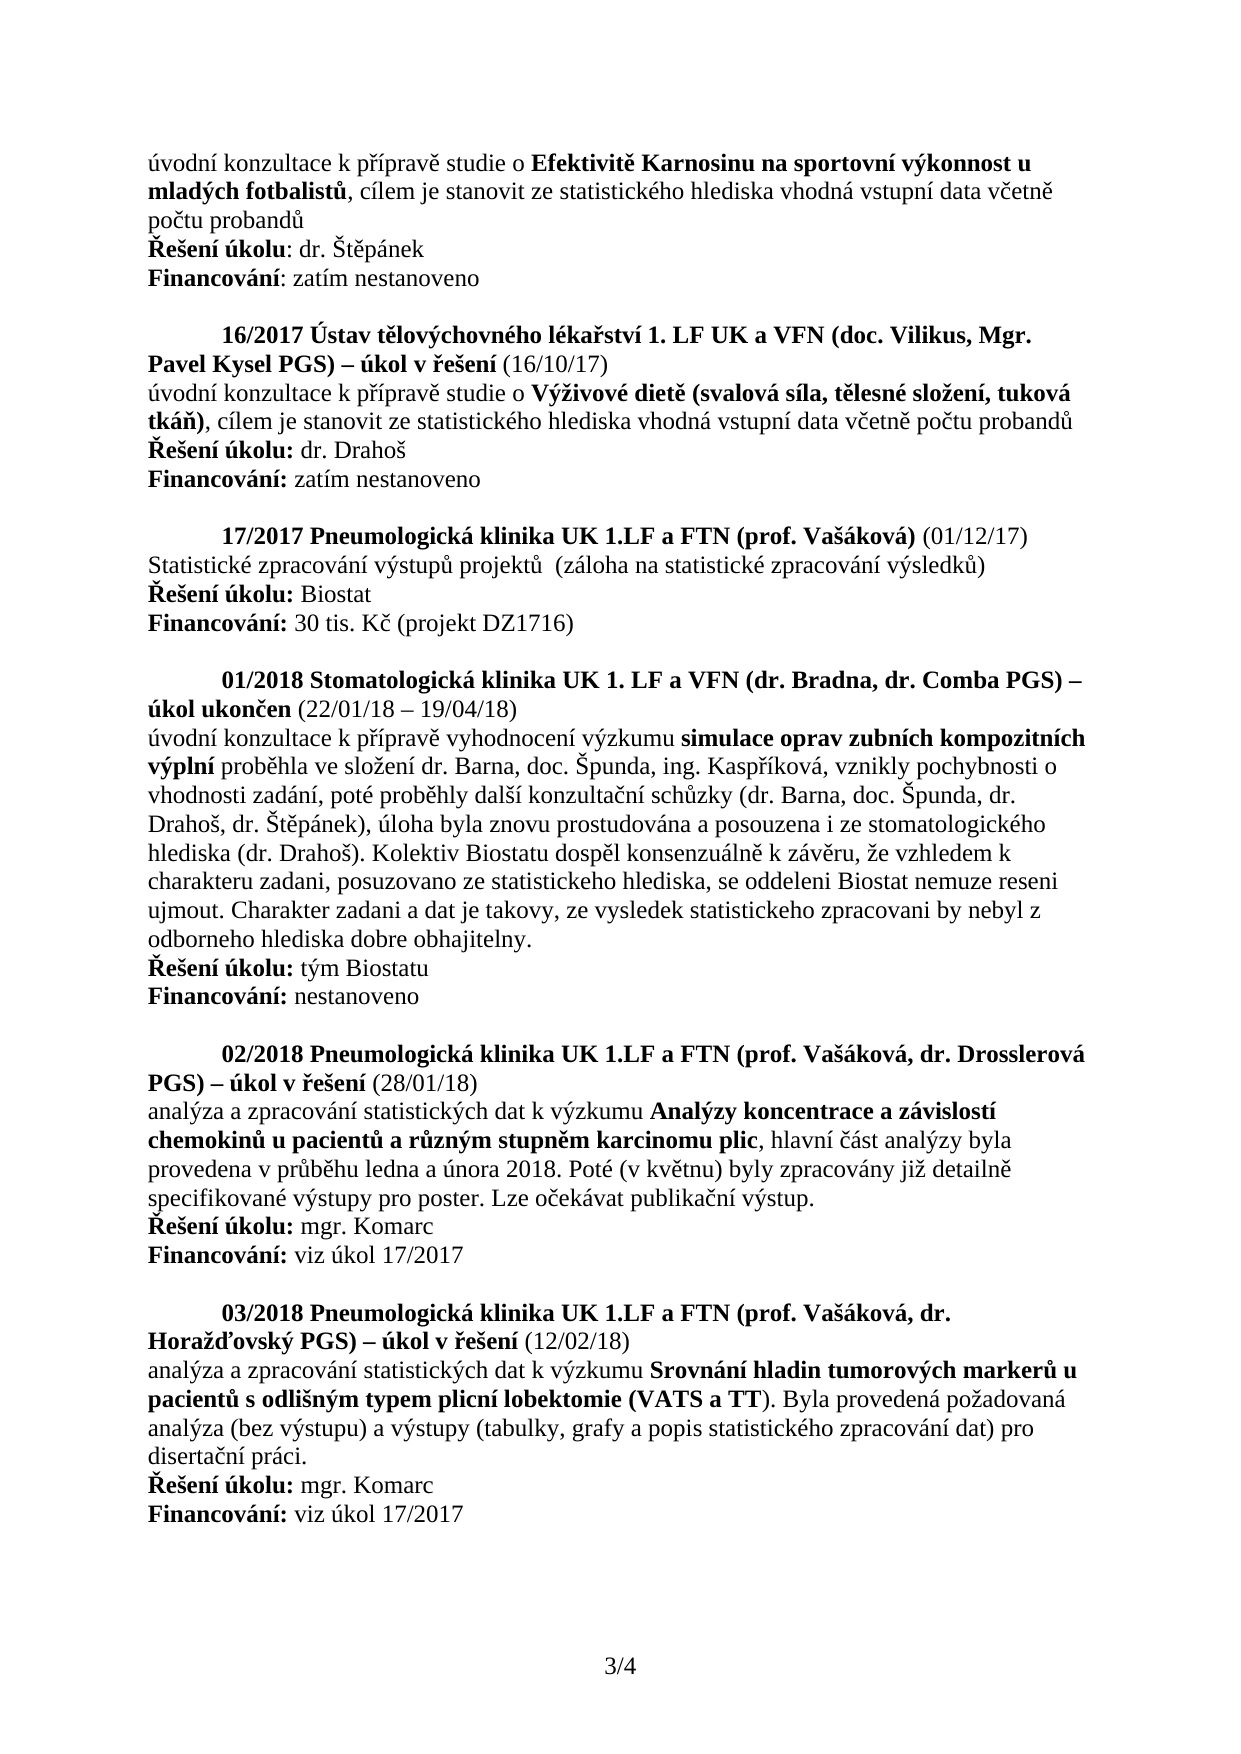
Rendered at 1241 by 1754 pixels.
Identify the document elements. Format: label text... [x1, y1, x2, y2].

text Financování: zatím nestanoveno [148, 464, 1093, 493]
text 16/2017 Ústav tělovýchovného lékařství 1. LF UK a VFN (doc. Vilikus, Mgr. Pavel Kysel PGS) – úkol v řešení (16/10/17) [148, 320, 1093, 378]
text úvodní konzultace k přípravě vyhodnocení výzkumu simulace oprav zubních kompozitních výplní proběhla ve složení dr. Barna, doc. Špunda, ing. Kaspříková, vznikly pochybnosti o vhodnosti zadání, poté proběhly další konzultační schůzky (dr. Barna, doc. Špunda, dr. Drahoš, dr. Štěpánek), úloha byla znovu prostudována a posouzena i ze stomatologického hlediska (dr. Drahoš). Kolektiv Biostatu dospěl konsenzuálně k závěru, že vzhledem k charakteru zadani, posuzovano ze statistickeho hlediska, se oddeleni Biostat nemuze reseni ujmout. Charakter zadani a dat je takovy, ze vysledek statistickeho zpracovani by nebyl z odborneho hlediska dobre obhajitelny. [148, 723, 1093, 953]
text 02/2018 Pneumologická klinika UK 1.LF a FTN (prof. Vašáková, dr. Drosslerová PGS) – úkol v řešení (28/01/18) [148, 1039, 1093, 1096]
text Řešení úkolu: mgr. Komarc [148, 1470, 1093, 1499]
text analýza a zpracování statistických dat k výzkumu Srovnání hladin tumorových markerů u pacientů s odlišným typem plicní lobektomie (VATS a TT). Byla provedená požadovaná analýza (bez výstupu) a výstupy (tabulky, grafy a popis statistického zpracování dat) pro disertační práci. [148, 1355, 1093, 1470]
text Řešení úkolu: mgr. Komarc [148, 1211, 1093, 1240]
text úvodní konzultace k přípravě studie o Výživové dietě (svalová síla, tělesné složení, tuková tkáň), cílem je stanovit ze statistického hlediska vhodná vstupní data včetně počtu probandů [148, 378, 1093, 435]
text 03/2018 Pneumologická klinika UK 1.LF a FTN (prof. Vašáková, dr. Horažďovský PGS) – úkol v řešení (12/02/18) [148, 1298, 1093, 1355]
text Financování: zatím nestanoveno [148, 263, 1093, 291]
text analýza a zpracování statistických dat k výzkumu Analýzy koncentrace a závislostí chemokinů u pacientů a různým stupněm karcinomu plic, hlavní část analýzy byla provedena v průběhu ledna a února 2018. Poté (v květnu) byly zpracovány již detailně specifikované výstupy pro poster. Lze očekávat publikační výstup. [148, 1096, 1093, 1211]
text Řešení úkolu: dr. Štěpánek [148, 234, 1093, 263]
text úvodní konzultace k přípravě studie o Efektivitě Karnosinu na sportovní výkonnost u mladých fotbalistů, cílem je stanovit ze statistického hlediska vhodná vstupní data včetně počtu probandů [148, 148, 1093, 234]
text Řešení úkolu: dr. Drahoš [148, 435, 1093, 464]
text 01/2018 Stomatologická klinika UK 1. LF a VFN (dr. Bradna, dr. Comba PGS) – úkol ukončen (22/01/18 – 19/04/18) [148, 665, 1093, 723]
text 17/2017 Pneumologická klinika UK 1.LF a FTN (prof. Vašáková) (01/12/17) [148, 521, 1093, 550]
text Financování: viz úkol 17/2017 [148, 1499, 1093, 1528]
text Řešení úkolu: tým Biostatu [148, 953, 1093, 981]
text Řešení úkolu: Biostat [148, 579, 1093, 608]
text Statistické zpracování výstupů projektů (záloha na statistické zpracování výsledků) [148, 550, 1093, 579]
text Financování: viz úkol 17/2017 [148, 1240, 1093, 1269]
text Financování: 30 tis. Kč (projekt DZ1716) [148, 608, 1093, 636]
text Financování: nestanoveno [148, 981, 1093, 1010]
